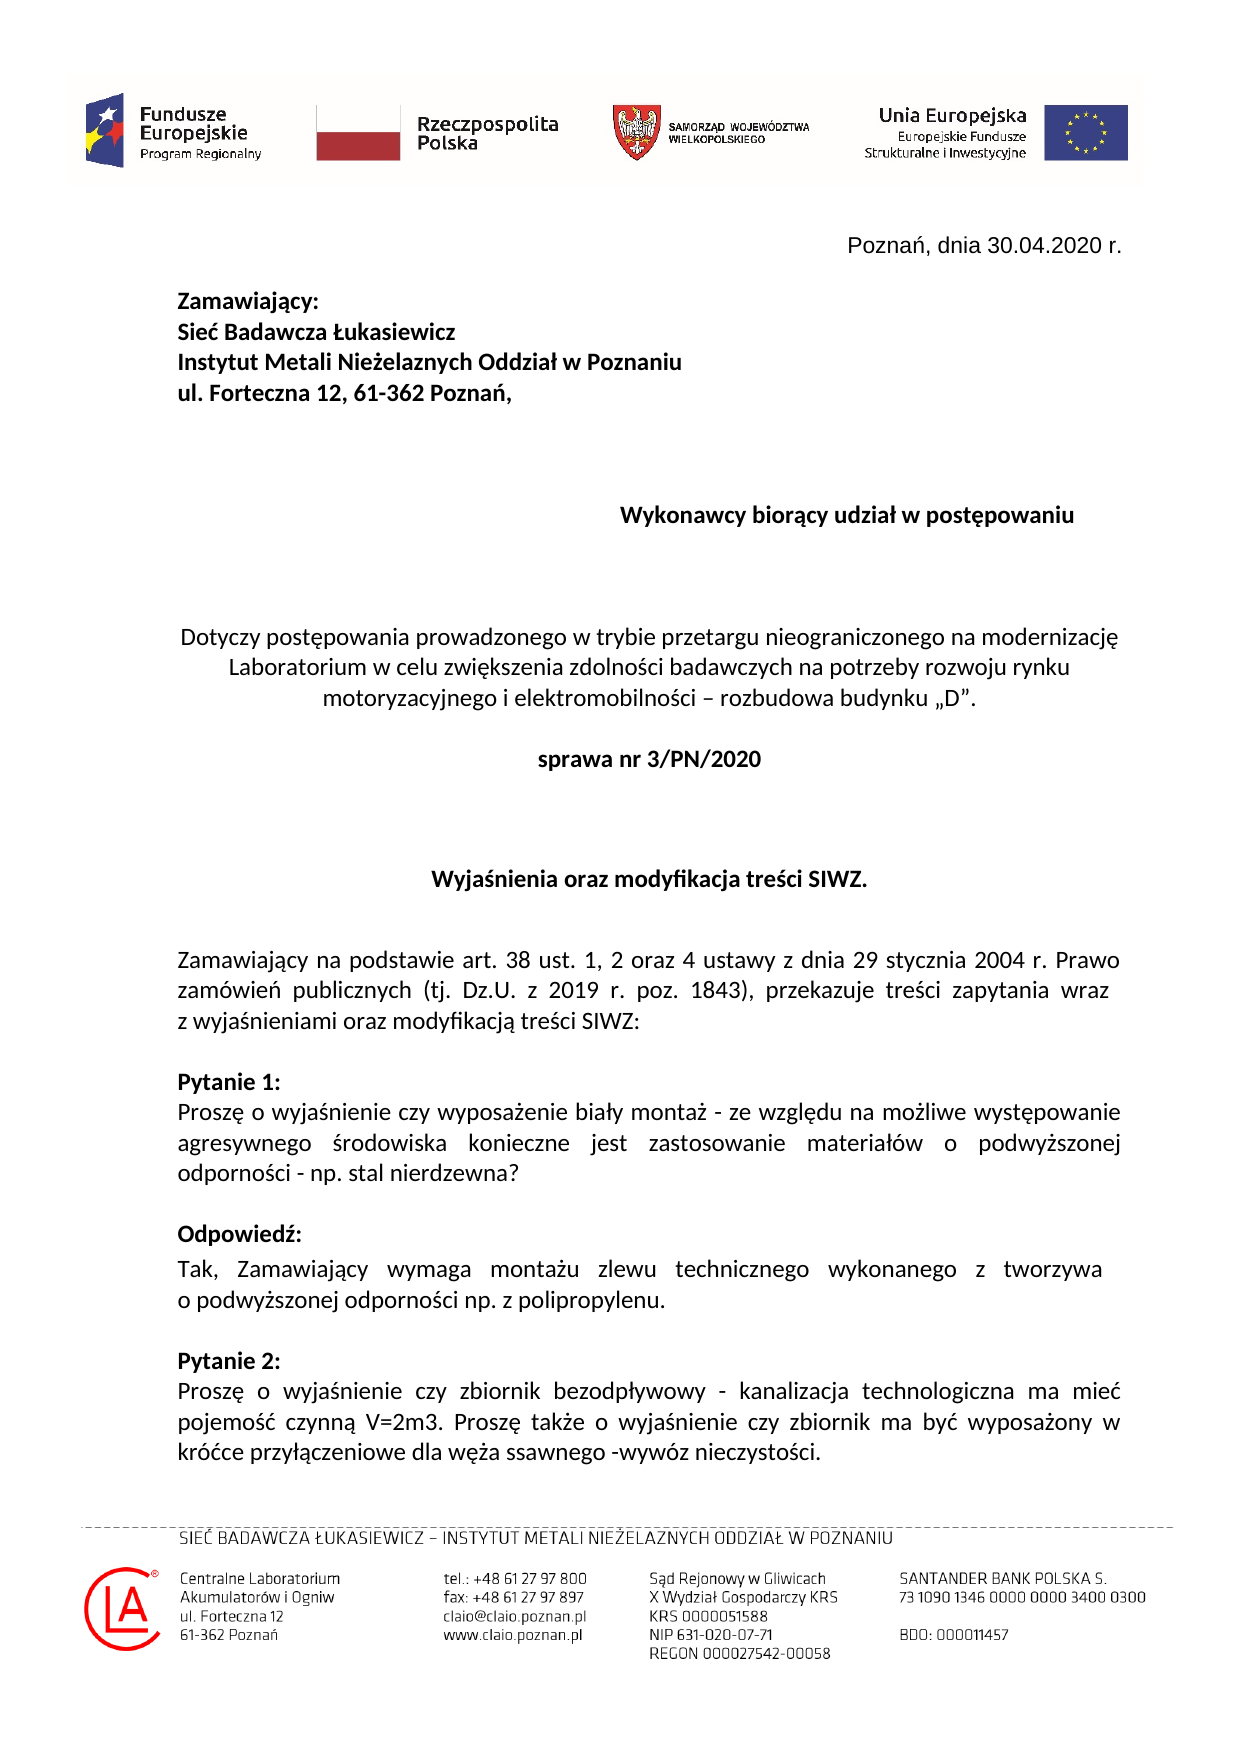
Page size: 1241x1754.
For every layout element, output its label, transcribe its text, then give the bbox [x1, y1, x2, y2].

picture [81, 1527, 1175, 1663]
text Instytut Metali Nieżelaznych Oddział w Poznaniu [177, 346, 1122, 377]
text Proszę o wyjaśnienie czy zbiornik bezodpływowy - kanalizacja technologiczna ma mieć pojemość czynną V=2m3. Proszę także o wyjaśnienie czy zbiornik ma być wyposażony w króćce przyłączeniowe dla węża ssawnego -wywóz nieczystości. [177, 1376, 1122, 1467]
text Dotyczy postępowania prowadzonego w trybie przetargu nieograniczonego na modernizację Laboratorium w celu zwiększenia zdolności badawczych na potrzeby rozwoju rynku motoryzacyjnego i elektromobilności – rozbudowa budynku „D”. [177, 621, 1122, 712]
text sprawa nr 3/PN/2020 [177, 743, 1122, 773]
text Odpowiedź: [177, 1218, 1122, 1249]
text Pytanie 1: [177, 1066, 1122, 1096]
text Poznań, dnia 30.04.2020 r. [177, 232, 1122, 259]
text Zamawiający: [177, 285, 1122, 316]
text Wyjaśnienia oraz modyfikacja treści SIWZ. [177, 863, 1122, 893]
text Wykonawcy biorący udział w postępowaniu [546, 499, 1122, 529]
text ul. Forteczna 12, 61-362 Poznań, [177, 377, 1122, 407]
text Pytanie 2: [177, 1345, 1122, 1376]
text Tak, Zamawiający wymaga montażu zlewu technicznego wykonanego z tworzywa o podwyższonej odporności np. z polipropylenu. [177, 1253, 1122, 1314]
text Proszę o wyjaśnienie czy wyposażenie biały montaż - ze względu na możliwe występowanie agresywnego środowiska konieczne jest zastosowanie materiałów o podwyższonej odporności - np. stal nierdzewna? [177, 1096, 1122, 1188]
text Zamawiający na podstawie art. 38 ust. 1, 2 oraz 4 ustawy z dnia 29 stycznia 2004 r. Prawo zamówień publicznych (tj. Dz.U. z 2019 r. poz. 1843), przekazuje treści zapytania wraz z wyjaśnieniami oraz modyfikacją treści SIWZ: [177, 944, 1122, 1035]
text Sieć Badawcza Łukasiewicz [177, 316, 1122, 346]
picture [67, 74, 1146, 186]
